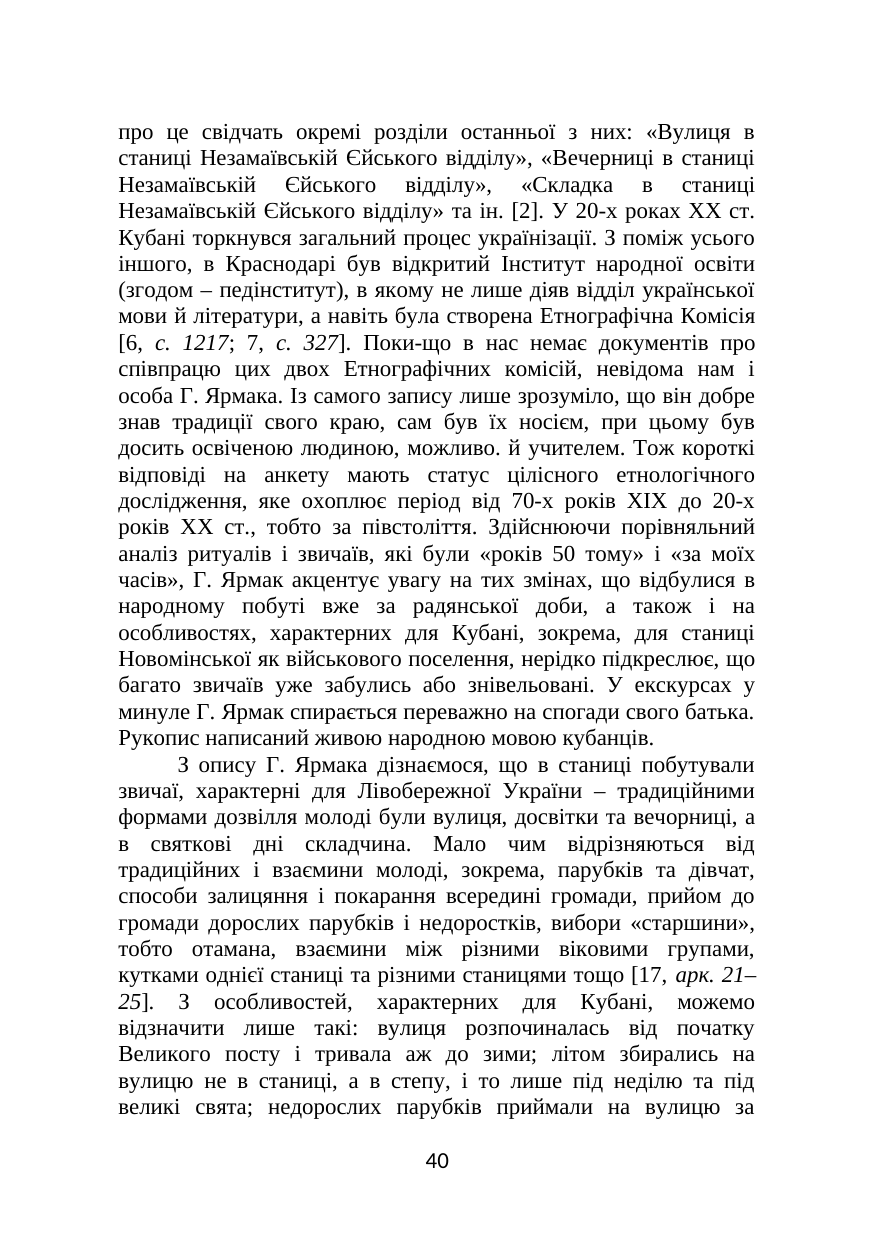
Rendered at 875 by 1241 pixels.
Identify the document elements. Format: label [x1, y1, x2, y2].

text [118, 118, 756, 751]
text [118, 751, 756, 1119]
